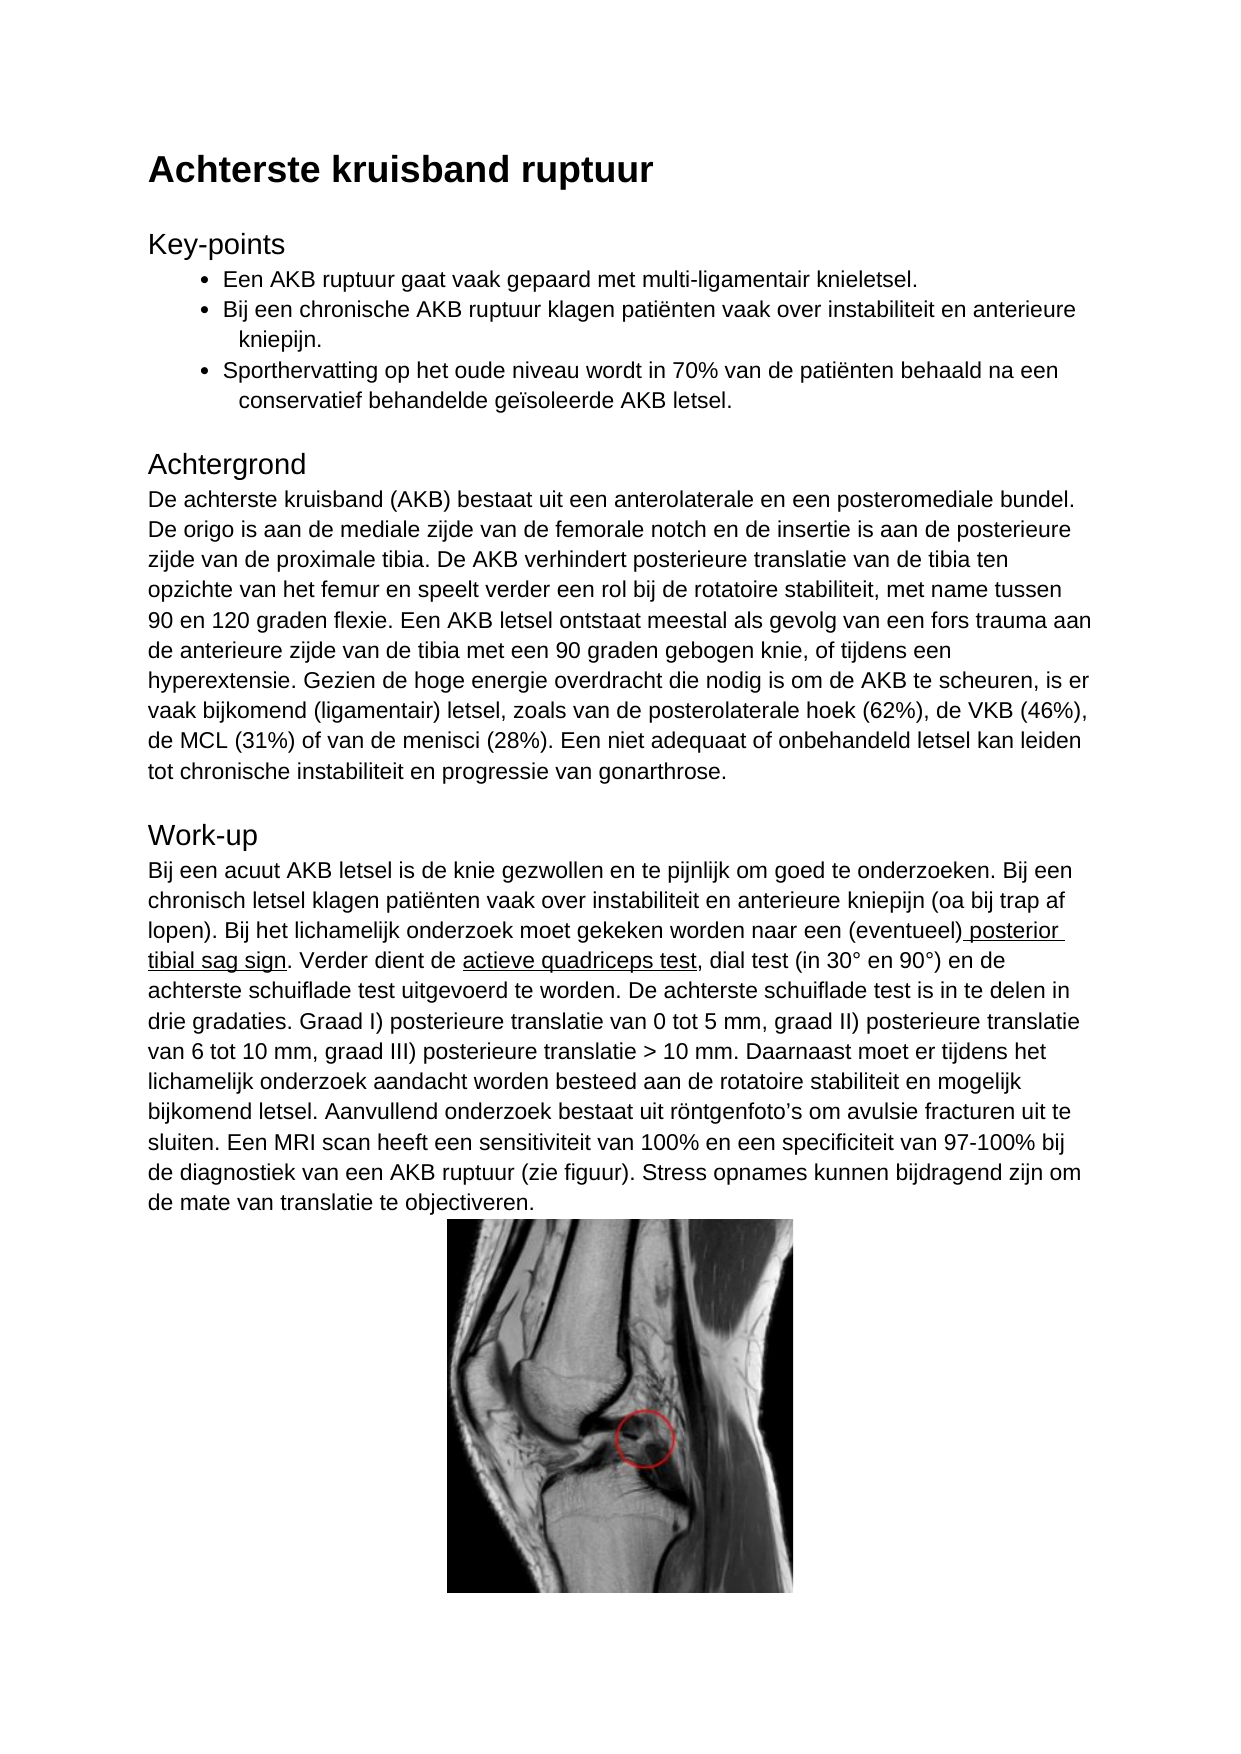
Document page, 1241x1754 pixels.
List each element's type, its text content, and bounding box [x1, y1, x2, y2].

text Bij een acuut AKB letsel is de knie gezwollen en te pijnlijk om goed te onderzoeken. Bij een chronisch letsel klagen patiënten vaak over instabiliteit en anterieure kniepijn (oa bij trap af lopen). Bij het lichamelijk onderzoek moet gekeken worden naar een (eventueel) posterior tibial sag sign. Verder dient de actieve quadriceps test, dial test (in 30° en 90°) en de achterste schuiflade test uitgevoerd te worden. De achterste schuiflade test is in te delen in drie gradaties. Graad I) posterieure translatie van 0 tot 5 mm, graad II) posterieure translatie van 6 tot 10 mm, graad III) posterieure translatie > 10 mm. Daarnaast moet er tijdens het lichamelijk onderzoek aandacht worden besteed aan de rotatoire stabiliteit en mogelijk bijkomend letsel. Aanvullend onderzoek bestaat uit röntgenfoto’s om avulsie fracturen uit te sluiten. Een MRI scan heeft een sensitiviteit van 100% en een specificiteit van 97-100% bij de diagnostiek van een AKB ruptuur (zie figuur). Stress opnames kunnen bijdragend zijn om de mate van translatie te objectiveren. [148, 857, 1093, 1215]
text Achtergrond [148, 447, 1093, 481]
text Achterste kruisband ruptuur [148, 148, 1093, 191]
text Work-up [148, 818, 1093, 852]
text De achterste kruisband (AKB) bestaat uit een anterolaterale en een posteromediale bundel. De origo is aan de mediale zijde van de femorale notch en de insertie is aan de posterieure zijde van de proximale tibia. De AKB verhindert posterieure translatie van de tibia ten opzichte van het femur en speelt verder een rol bij de rotatoire stabiliteit, met name tussen 90 en 120 graden flexie. Een AKB letsel ontstaat meestal als gevolg van een fors trauma aan de anterieure zijde van de tibia met een 90 graden gebogen knie, of tijdens een hyperextensie. Gezien de hoge energie overdracht die nodig is om de AKB te scheuren, is er vaak bijkomend (ligamentair) letsel, zoals van de posterolaterale hoek (62%), de VKB (46%), de MCL (31%) of van de menisci (28%). Een niet adequaat of onbehandeld letsel kan leiden tot chronische instabiliteit en progressie van gonarthrose. [148, 486, 1093, 784]
text Key-points [148, 227, 1093, 261]
picture [447, 1219, 794, 1593]
list Sporthervatting op het oude niveau wordt in 70% van de patiënten behaald na een conservatief behandelde geïsoleerde AKB letsel. [201, 357, 1093, 413]
list Bij een chronische AKB ruptuur klagen patiënten vaak over instabiliteit en anterieure kniepijn. [201, 296, 1093, 353]
list Een AKB ruptuur gaat vaak gepaard met multi-ligamentair knieletsel. [201, 266, 1093, 292]
